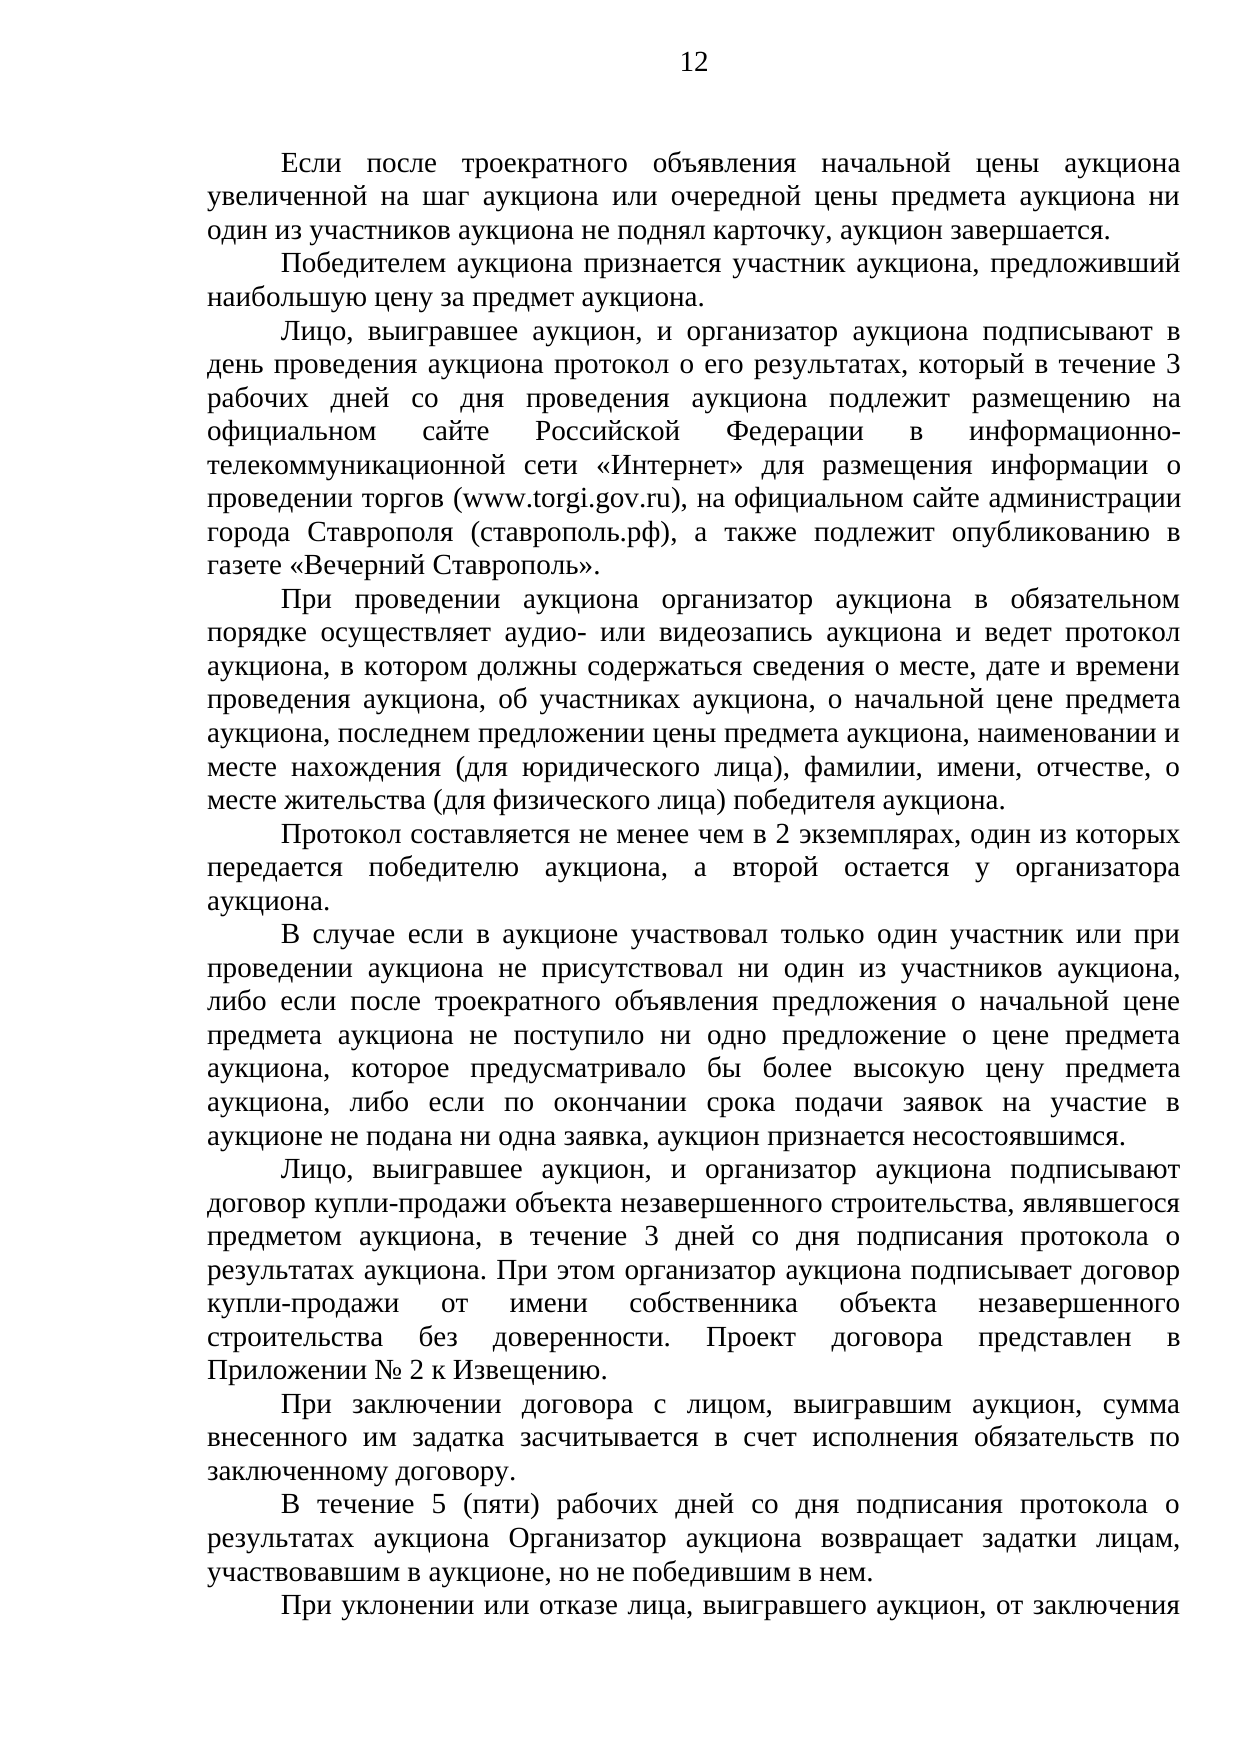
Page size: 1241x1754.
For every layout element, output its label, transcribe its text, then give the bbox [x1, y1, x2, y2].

text Победителем аукциона признается участник аукциона, предложивший наибольшую цену за предмет аукциона. [207, 246, 1181, 313]
text В течение 5 (пяти) рабочих дней со дня подписания протокола о результатах аукциона Организатор аукциона возвращает задатки лицам, участвовавшим в аукционе, но не победившим в нем. [207, 1487, 1181, 1587]
text В случае если в аукционе участвовал только один участник или при проведении аукциона не присутствовал ни один из участников аукциона, либо если после троекратного объявления предложения о начальной цене предмета аукциона не поступило ни одно предложение о цене предмета аукциона, которое предусматривало бы более высокую цену предмета аукциона, либо если по окончании срока подачи заявок на участие в аукционе не подана ни одна заявка, аукцион признается несостоявшимся. [207, 916, 1181, 1151]
text При заключении договора с лицом, выигравшим аукцион, сумма внесенного им задатка засчитывается в счет исполнения обязательств по заключенному договору. [207, 1386, 1181, 1487]
text Если после троекратного объявления начальной цены аукциона увеличенной на шаг аукциона или очередной цены предмета аукциона ни один из участников аукциона не поднял карточку, аукцион завершается. [207, 145, 1181, 246]
text Протокол составляется не менее чем в 2 экземплярах, один из которых передается победителю аукциона, а второй остается у организатора аукциона. [207, 816, 1181, 916]
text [207, 1587, 1181, 1621]
text Лицо, выигравшее аукцион, и организатор аукциона подписывают в день проведения аукциона протокол о его результатах, который в течение 3 рабочих дней со дня проведения аукциона подлежит размещению на официальном сайте Российской Федерации в информационно-телекоммуникационной сети «Интернет» для размещения информации о проведении торгов (www.torgi.gov.ru), на официальном сайте администрации города Ставрополя (ставрополь.рф), а также подлежит опубликованию в газете «Вечерний Ставрополь». [207, 313, 1182, 581]
text При проведении аукциона организатор аукциона в обязательном порядке осуществляет аудио- или видеозапись аукциона и ведет протокол аукциона, в котором должны содержаться сведения о месте, дате и времени проведения аукциона, об участниках аукциона, о начальной цене предмета аукциона, последнем предложении цены предмета аукциона, наименовании и месте нахождения (для юридического лица), фамилии, имени, отчестве, о месте жительства (для физического лица) победителя аукциона. [207, 581, 1181, 816]
text Лицо, выигравшее аукцион, и организатор аукциона подписывают договор купли-продажи объекта незавершенного строительства, являвшегося предметом аукциона, в течение 3 дней со дня подписания протокола о результатах аукциона. При этом организатор аукциона подписывает договор купли-продажи от имени собственника объекта незавершенного строительства без доверенности. Проект договора представлен в Приложении № 2 к Извещению. [207, 1151, 1181, 1386]
